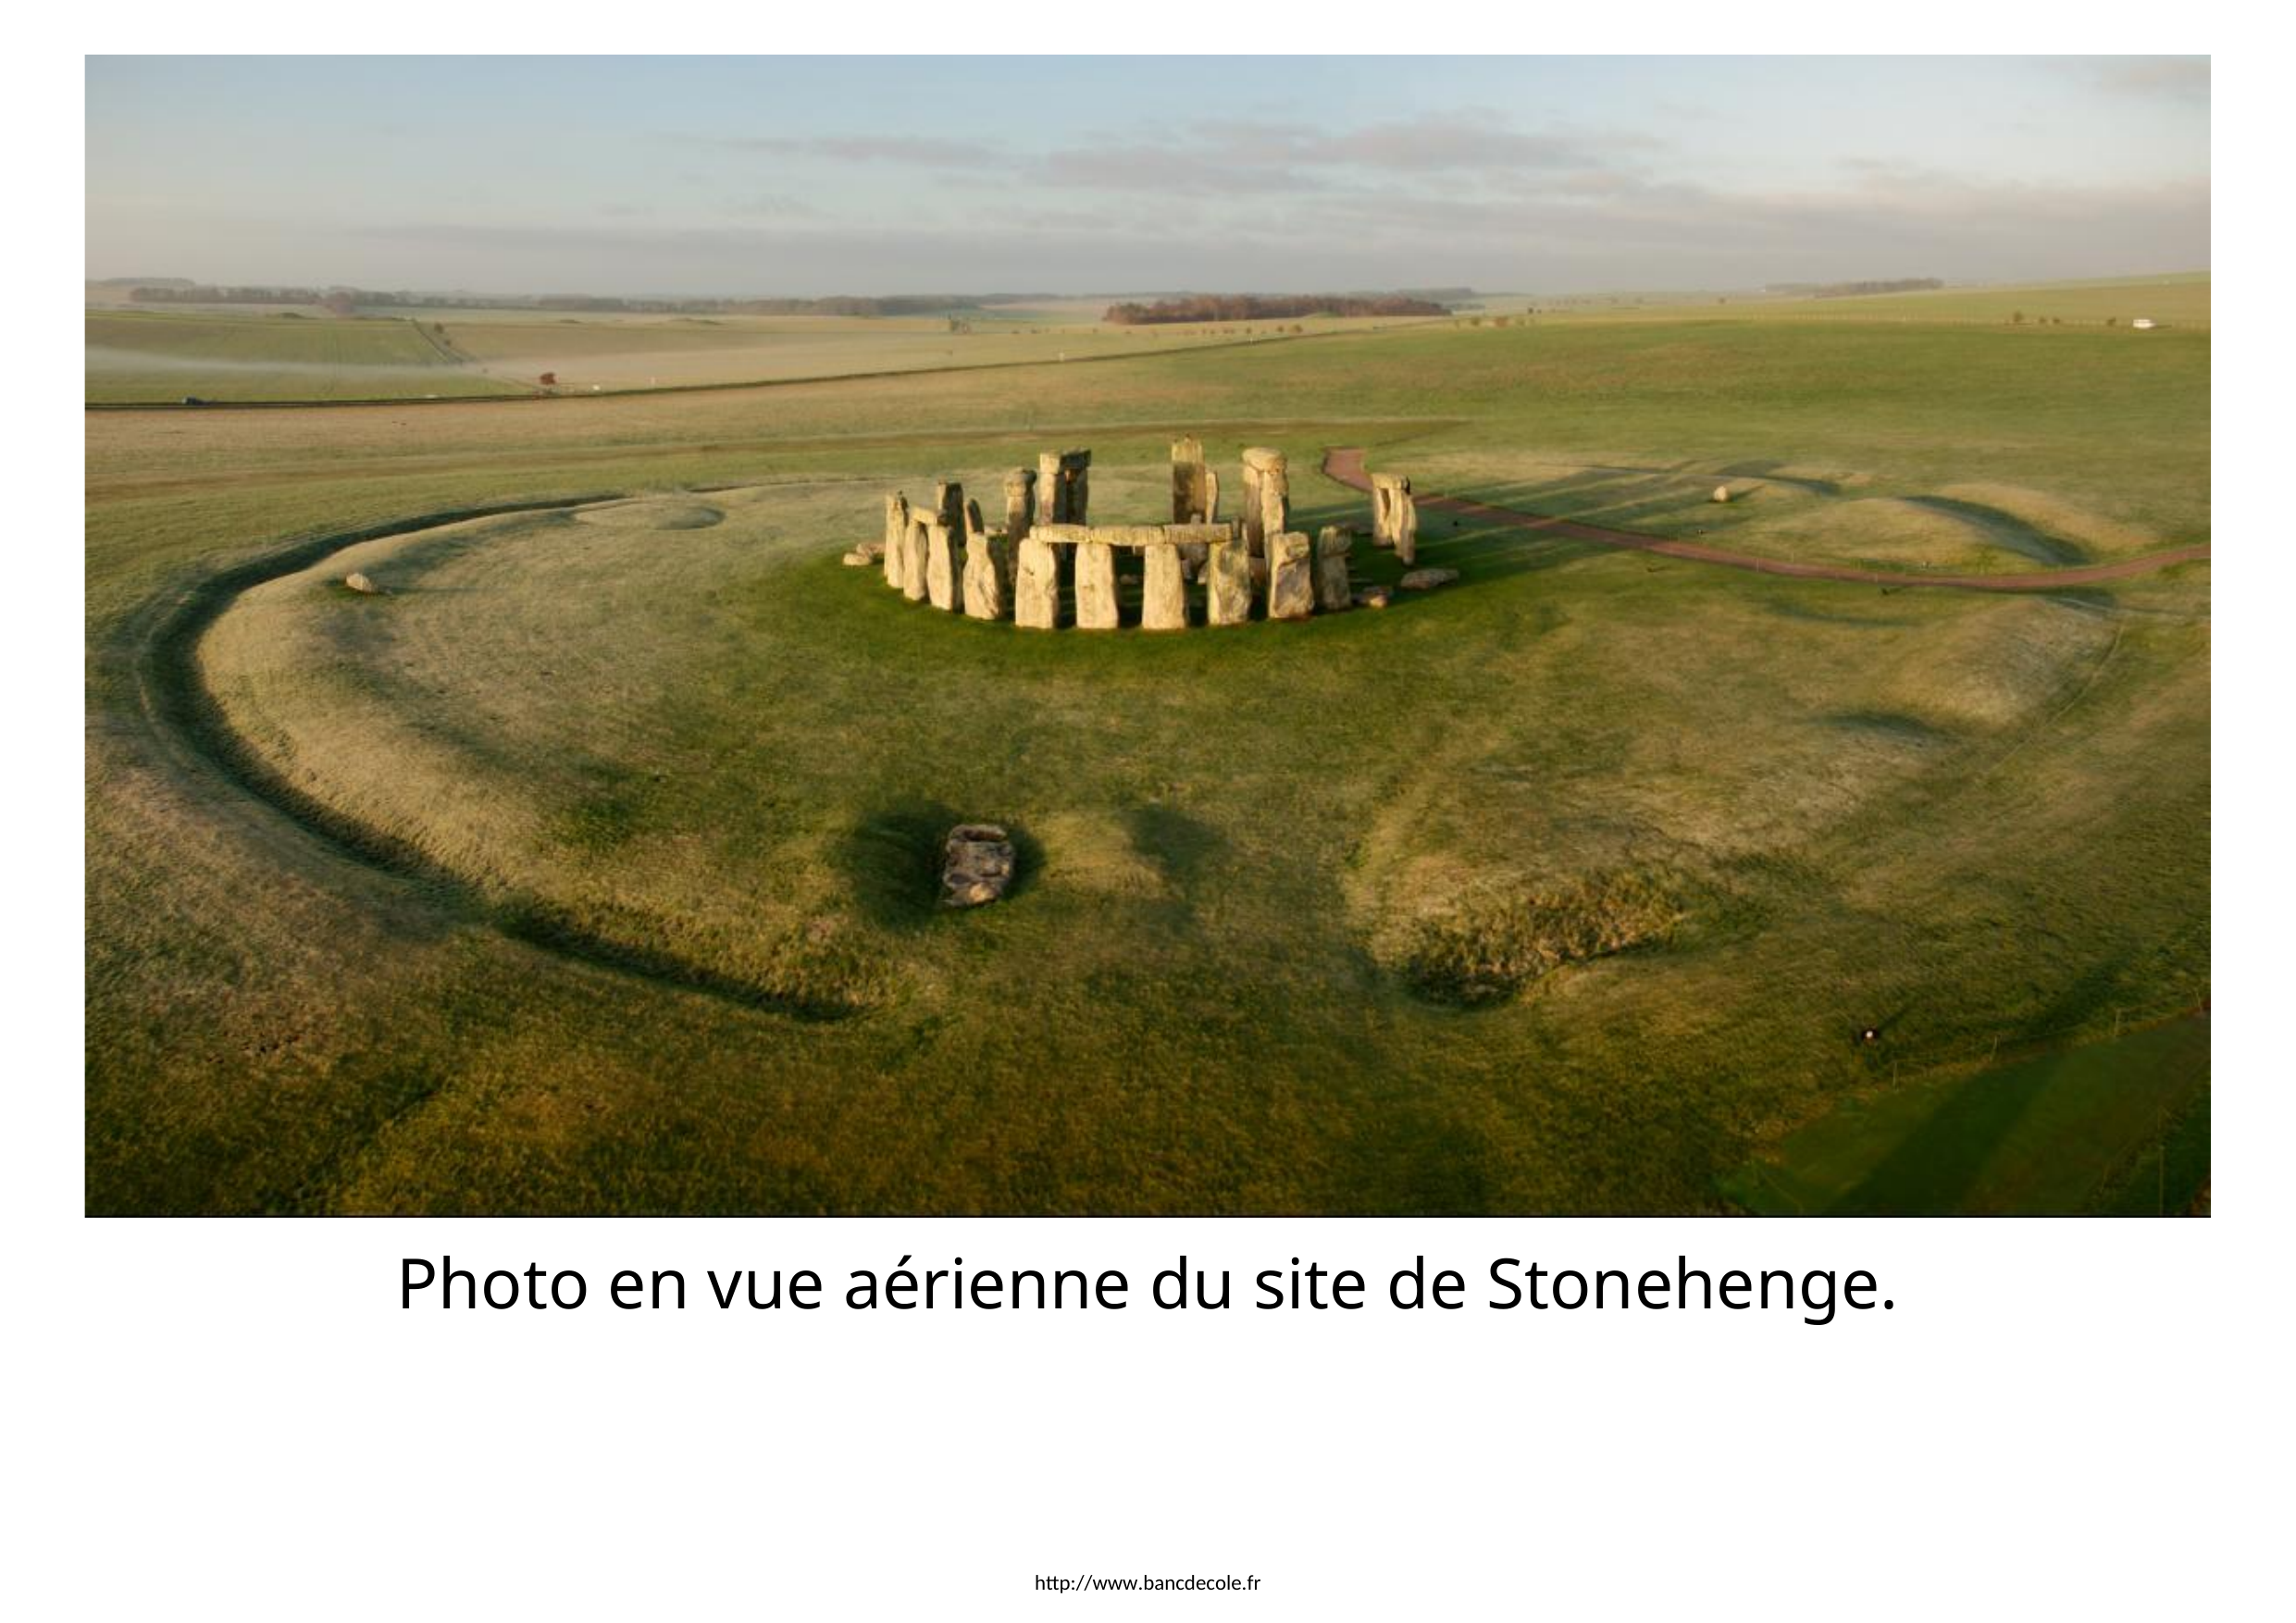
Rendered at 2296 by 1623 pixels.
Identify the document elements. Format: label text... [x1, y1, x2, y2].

picture [84, 55, 2211, 1218]
text Photo en vue aérienne du site de Stonehenge. [55, 1234, 2240, 1330]
